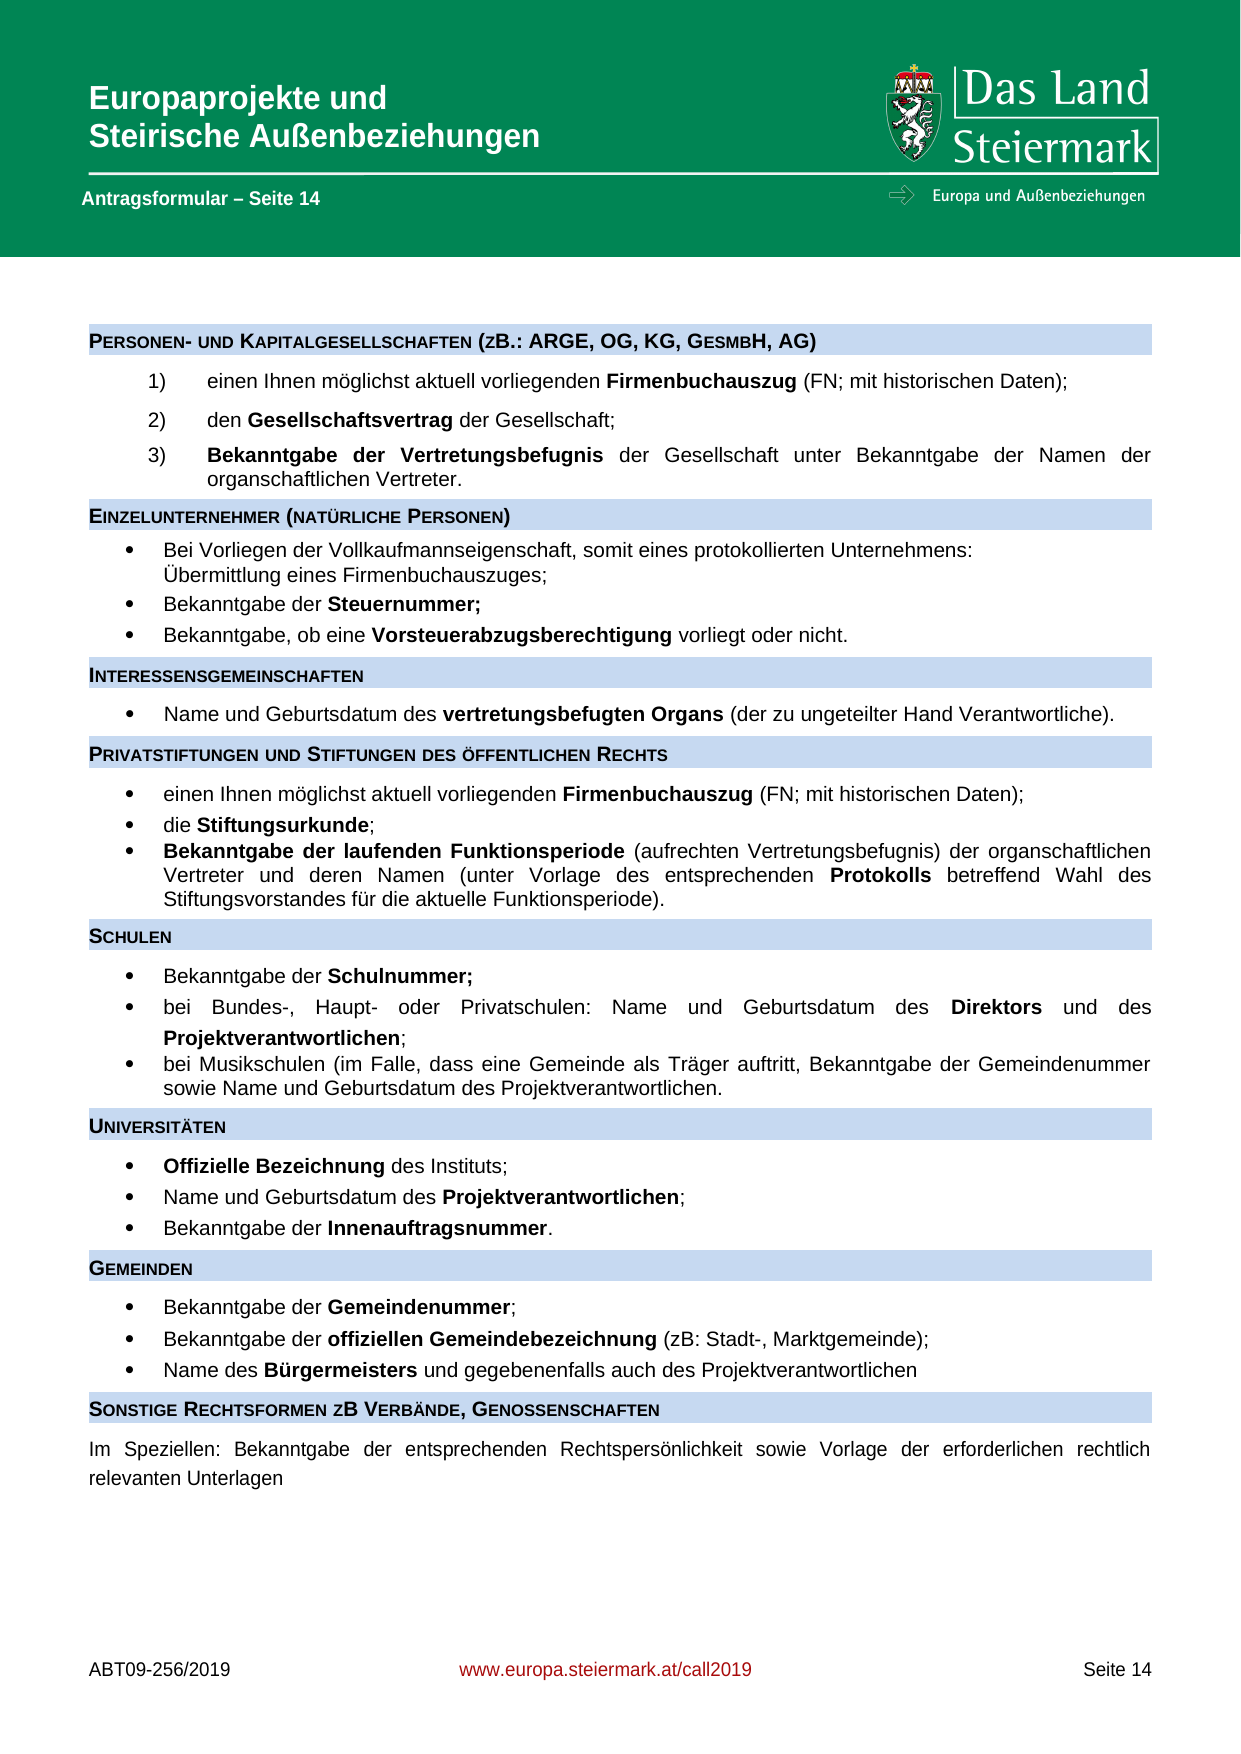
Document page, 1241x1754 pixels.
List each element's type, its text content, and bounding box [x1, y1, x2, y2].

list Name und Geburtsdatum des vertretungsbefugten Organs (der zu ungeteilter Hand Verantwortliche). [126, 697, 1152, 728]
list die Stiftungsurkunde; [126, 807, 1152, 838]
list einen Ihnen möglichst aktuell vorliegenden Firmenbuchauszug (FN; mit historischen Daten); [148, 363, 1152, 394]
text Universitäten [89, 1108, 1152, 1140]
list Name und Geburtsdatum des Projektverantwortlichen; [126, 1179, 1152, 1211]
text Sonstige Rechtsformen zB Verbände, Genossenschaften [89, 1392, 1152, 1423]
list Bekanntgabe der offiziellen Gemeindebezeichnung (zB: Stadt-, Marktgemeinde); [126, 1321, 1152, 1352]
list Bekanntgabe der Schulnummer; [126, 958, 1152, 989]
list den Gesellschaftsvertrag der Gesellschaft; [148, 403, 1152, 434]
list Bekanntgabe der Innenauftragsnummer. [126, 1211, 1152, 1242]
list Bekanntgabe der Vertretungsbefugnis der Gesellschaft unter Bekanntgabe der Namen der organschaftlichen Vertreter. [148, 442, 1152, 490]
text Interessensgemeinschaften [89, 657, 1152, 688]
text Personen- und Kapitalgesellschaften (zB.: ARGE, OG, KG, GesmbH, AG) [89, 324, 1152, 355]
list Name des Bürgermeisters und gegebenenfalls auch des Projektverantwortlichen [126, 1352, 1152, 1383]
list bei Musikschulen (im Falle, dass eine Gemeinde als Träger auftritt, Bekanntgabe der Gemeindenummer sowie Name und Geburtsdatum des Projektverantwortlichen. [126, 1052, 1152, 1100]
list Bekanntgabe, ob eine Vorsteuerabzugsberechtigung vorliegt oder nicht. [126, 618, 1152, 649]
text Privatstiftungen und Stiftungen des öffentlichen Rechts [89, 736, 1152, 768]
list Bei Vorliegen der Vollkaufmannseigenschaft, somit eines protokollierten Unternehmens: Übermittlung eines Firmenbuchauszuges; [126, 538, 1152, 586]
text Einzelunternehmer (natürliche Personen) [89, 499, 1152, 530]
list Offizielle Bezeichnung des Instituts; [126, 1148, 1152, 1179]
list Bekanntgabe der Gemeindenummer; [126, 1290, 1152, 1321]
list Bekanntgabe der laufenden Funktionsperiode (aufrechten Vertretungsbefugnis) der organschaftlichen Vertreter und deren Namen (unter Vorlage des entsprechenden Protokolls betreffend Wahl des Stiftungsvorstandes für die aktuelle Funktionsperiode). [126, 838, 1152, 910]
list Bekanntgabe der Steuernummer; [126, 586, 1152, 618]
text Gemeinden [89, 1250, 1152, 1281]
text Schulen [89, 919, 1152, 950]
list bei Bundes-, Haupt- oder Privatschulen: Name und Geburtsdatum des Direktors und des Projektverantwortlichen; [126, 989, 1152, 1052]
list einen Ihnen möglichst aktuell vorliegenden Firmenbuchauszug (FN; mit historischen Daten); [126, 776, 1152, 807]
text Im Speziellen: Bekanntgabe der entsprechenden Rechtspersönlichkeit sowie Vorlage der erforderlichen rechtlich relevanten Unterlagen [89, 1431, 1152, 1490]
picture [0, 0, 1241, 257]
